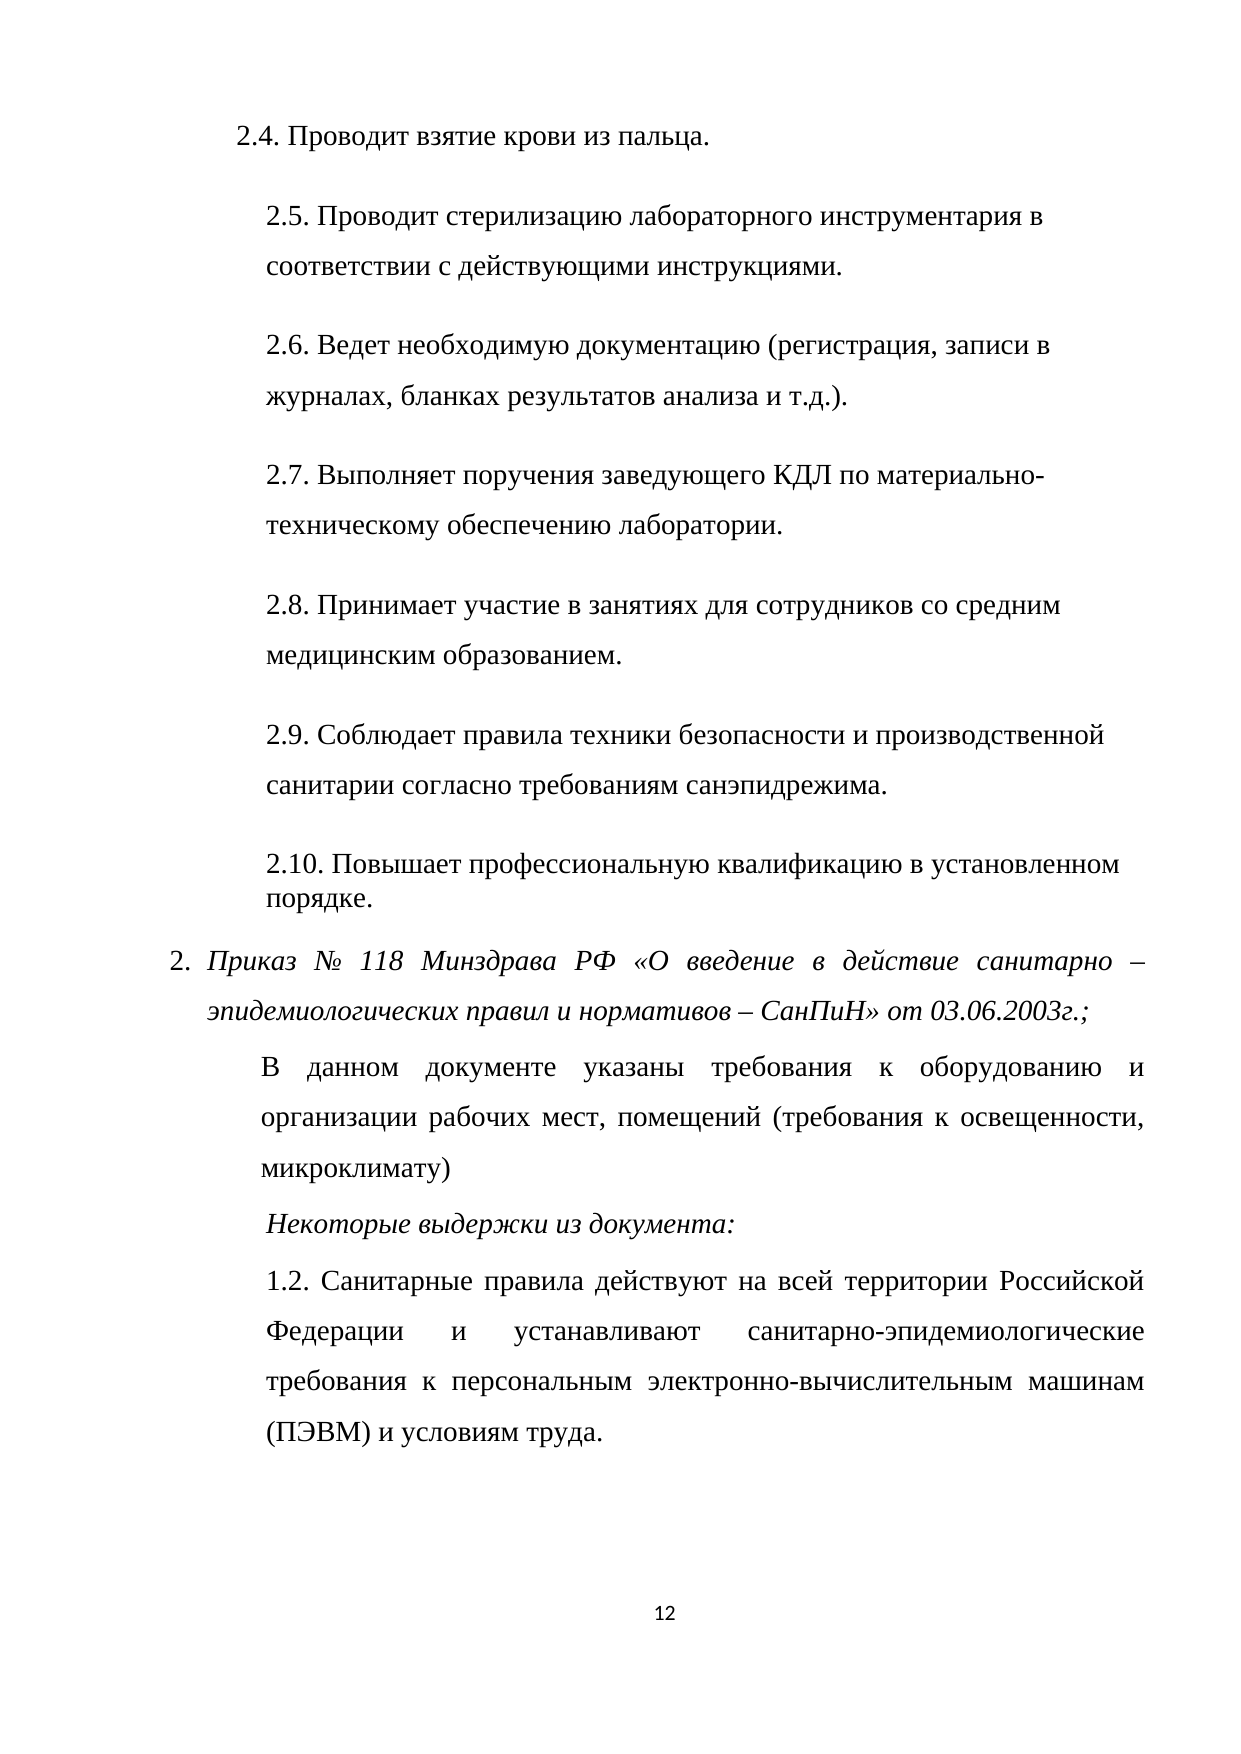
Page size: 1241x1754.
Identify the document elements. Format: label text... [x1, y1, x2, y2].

text 2.8. Принимает участие в занятиях для сотрудников со средним медицинским образованием. [266, 587, 1152, 671]
text В данном документе указаны требования к оборудованию и организации рабочих мест, помещений (требования к освещенности, микроклимату) [261, 1049, 1145, 1183]
text 2.4. Проводит взятие крови из пальца. [236, 118, 1152, 152]
text 2.5. Проводит стерилизацию лабораторного инструментария в соответствии с действующими инструкциями. [266, 198, 1152, 281]
text 2.7. Выполняет поручения заведующего КДЛ по материально-техническому обеспечению лаборатории. [266, 457, 1152, 541]
text 1.2. Санитарные правила действуют на всей территории Российской Федерации и устанавливают санитарно-эпидемиологические требования к персональным электронно-вычислительным машинам (ПЭВМ) и условиям труда. [266, 1263, 1145, 1447]
text 2.9. Соблюдает правила техники безопасности и производственной санитарии согласно требованиям санэпидрежима. [266, 717, 1152, 801]
list Приказ № 118 Минздрава РФ «О введение в действие санитарно – эпидемиологических правил и нормативов – СанПиН» от 03.06.2003г.; [169, 943, 1145, 1027]
text 2.10. Повышает профессиональную квалификацию в установленном порядке. [266, 847, 1152, 914]
text 2.6. Ведет необходимую документацию (регистрация, записи в журналах, бланках результатов анализа и т.д.). [266, 327, 1152, 411]
text Некоторые выдержки из документа: [266, 1206, 1145, 1239]
